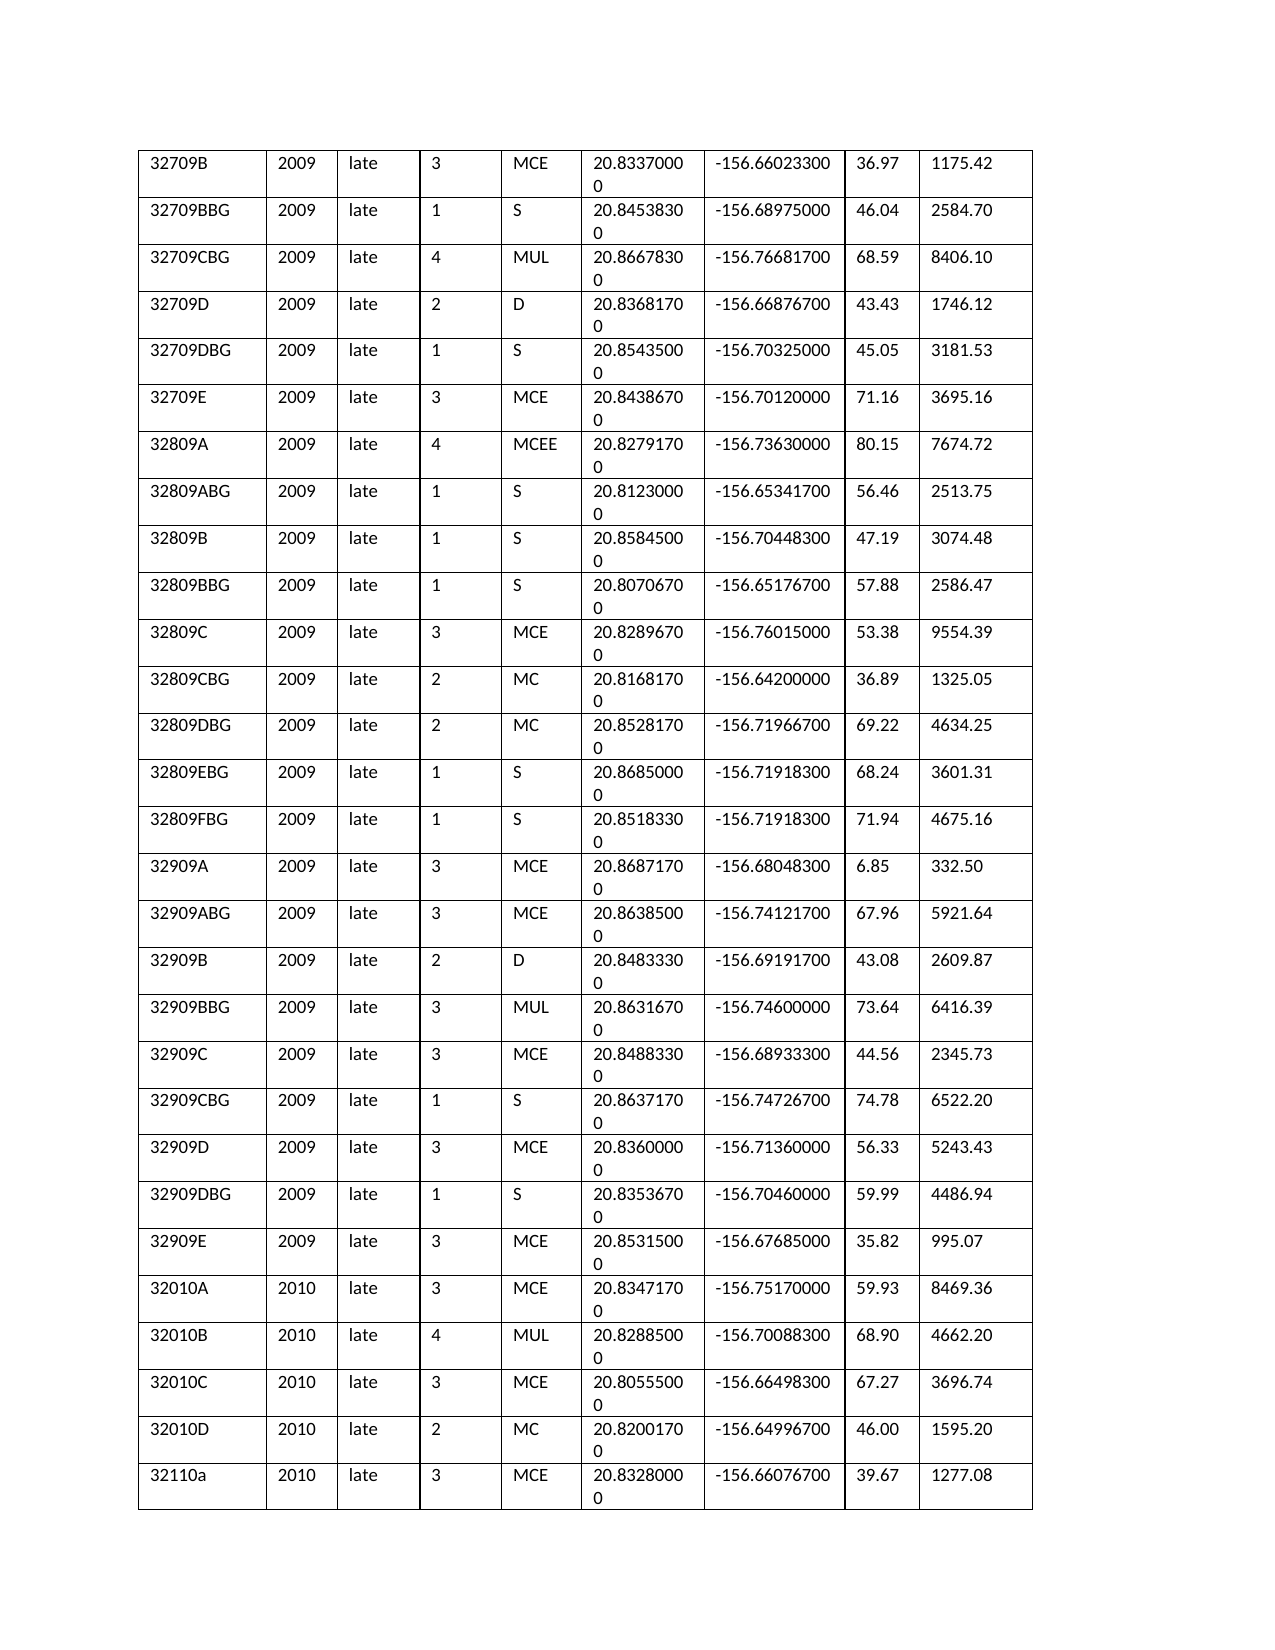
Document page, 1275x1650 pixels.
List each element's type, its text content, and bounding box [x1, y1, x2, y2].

table_cell late [338, 151, 419, 197]
table_cell -156.74121700 [705, 901, 844, 947]
table_cell 1 [421, 807, 501, 853]
table_cell 20.84538300 [582, 198, 704, 244]
table_cell 3 [421, 1229, 501, 1275]
table_cell MC [502, 714, 581, 759]
table_cell MUL [502, 1323, 581, 1369]
table_cell 20.83600000 [582, 1135, 704, 1181]
table_cell 2009 [267, 526, 337, 572]
table_cell late [338, 760, 419, 806]
table_cell 47.19 [846, 526, 919, 572]
table_cell late [338, 198, 419, 244]
table_cell 4634.25 [920, 714, 1032, 759]
table_cell -156.66023300 [705, 151, 844, 197]
table_cell MCE [502, 1464, 581, 1509]
table_cell 20.86385000 [582, 901, 704, 947]
table_cell 35.82 [846, 1229, 919, 1275]
table_cell 46.00 [846, 1417, 919, 1462]
table_cell -156.69191700 [705, 948, 844, 994]
table_cell -156.74600000 [705, 995, 844, 1041]
table_cell 1 [421, 573, 501, 619]
table_cell -156.70120000 [705, 385, 844, 431]
table_cell 32809CBG [139, 667, 266, 712]
table_cell 2009 [267, 1135, 337, 1181]
table_cell late [338, 995, 419, 1041]
table_cell late [338, 1135, 419, 1181]
table_cell S [502, 1089, 581, 1134]
table_cell 2 [421, 714, 501, 759]
table_cell 68.90 [846, 1323, 919, 1369]
table_cell 20.80706700 [582, 573, 704, 619]
table_cell 36.97 [846, 151, 919, 197]
table_cell late [338, 807, 419, 853]
table_cell MUL [502, 245, 581, 291]
table_cell D [502, 948, 581, 994]
table_cell 7674.72 [920, 432, 1032, 478]
table_cell -156.70448300 [705, 526, 844, 572]
table_cell 32809ABG [139, 479, 266, 525]
table_cell MCE [502, 1229, 581, 1275]
table_cell -156.68933300 [705, 1042, 844, 1087]
table_cell -156.71360000 [705, 1135, 844, 1181]
table_cell 20.86850000 [582, 760, 704, 806]
table_cell S [502, 760, 581, 806]
table_cell 20.84883300 [582, 1042, 704, 1087]
table_cell 32110a [139, 1464, 266, 1509]
table_cell 32809B [139, 526, 266, 572]
table_cell 68.59 [846, 245, 919, 291]
table_cell -156.65341700 [705, 479, 844, 525]
table_cell 20.86316700 [582, 995, 704, 1041]
table_cell 20.82791700 [582, 432, 704, 478]
table_cell 2009 [267, 245, 337, 291]
table_cell 5243.43 [920, 1135, 1032, 1181]
table_cell 2009 [267, 339, 337, 384]
table_cell 2009 [267, 1229, 337, 1275]
table_cell -156.71966700 [705, 714, 844, 759]
table_cell -156.66498300 [705, 1370, 844, 1416]
table_cell 32909DBG [139, 1182, 266, 1228]
table_cell 32909CBG [139, 1089, 266, 1134]
table_cell 3695.16 [920, 385, 1032, 431]
table_cell 32709D [139, 292, 266, 337]
table_cell 32809EBG [139, 760, 266, 806]
table_cell 8469.36 [920, 1276, 1032, 1322]
table_cell 332.50 [920, 854, 1032, 900]
table_cell -156.76015000 [705, 620, 844, 666]
table_cell late [338, 339, 419, 384]
table_cell 1175.42 [920, 151, 1032, 197]
table_cell late [338, 1276, 419, 1322]
table_cell -156.66876700 [705, 292, 844, 337]
table_cell MCE [502, 1276, 581, 1322]
table_cell -156.68975000 [705, 198, 844, 244]
table_cell 2009 [267, 948, 337, 994]
table_cell late [338, 1042, 419, 1087]
table_cell 2010 [267, 1370, 337, 1416]
table_cell MCE [502, 854, 581, 900]
table_cell 1 [421, 526, 501, 572]
table_cell late [338, 479, 419, 525]
table_cell 46.04 [846, 198, 919, 244]
table_cell 32010C [139, 1370, 266, 1416]
table_cell 6522.20 [920, 1089, 1032, 1134]
table_cell 20.86371700 [582, 1089, 704, 1134]
table_cell 2586.47 [920, 573, 1032, 619]
table_cell 32909D [139, 1135, 266, 1181]
table_cell -156.76681700 [705, 245, 844, 291]
table_cell 67.96 [846, 901, 919, 947]
table_cell 32010A [139, 1276, 266, 1322]
table_cell late [338, 901, 419, 947]
table_cell 20.82001700 [582, 1417, 704, 1462]
table_cell 20.85845000 [582, 526, 704, 572]
table_cell 2010 [267, 1323, 337, 1369]
table_cell -156.68048300 [705, 854, 844, 900]
table_cell late [338, 714, 419, 759]
table_cell late [338, 620, 419, 666]
table_cell MCEE [502, 432, 581, 478]
table_cell 2009 [267, 479, 337, 525]
table_cell 32709CBG [139, 245, 266, 291]
table_cell 20.83370000 [582, 151, 704, 197]
table_cell 32909BBG [139, 995, 266, 1041]
table_cell 57.88 [846, 573, 919, 619]
table_cell 1325.05 [920, 667, 1032, 712]
table_cell S [502, 339, 581, 384]
table_cell late [338, 667, 419, 712]
table_cell late [338, 1089, 419, 1134]
table_cell S [502, 198, 581, 244]
table_cell 32909E [139, 1229, 266, 1275]
table_cell 20.84386700 [582, 385, 704, 431]
table_cell 2513.75 [920, 479, 1032, 525]
table_cell late [338, 1182, 419, 1228]
table_cell late [338, 1229, 419, 1275]
table_cell 6416.39 [920, 995, 1032, 1041]
table_cell 20.83471700 [582, 1276, 704, 1322]
table_cell late [338, 1417, 419, 1462]
table_cell 56.46 [846, 479, 919, 525]
table_cell 3074.48 [920, 526, 1032, 572]
table_cell 74.78 [846, 1089, 919, 1134]
table_cell 2009 [267, 620, 337, 666]
table_cell -156.73630000 [705, 432, 844, 478]
table_cell 1 [421, 339, 501, 384]
table_cell S [502, 526, 581, 572]
table_cell late [338, 526, 419, 572]
table_cell 3 [421, 995, 501, 1041]
table_cell 2 [421, 667, 501, 712]
table_cell 1 [421, 479, 501, 525]
table_cell 9554.39 [920, 620, 1032, 666]
table_cell 32909A [139, 854, 266, 900]
table_cell 2009 [267, 385, 337, 431]
table_cell 1 [421, 198, 501, 244]
table_cell 2 [421, 292, 501, 337]
table_cell late [338, 1464, 419, 1509]
table_cell 2009 [267, 198, 337, 244]
table_cell 4675.16 [920, 807, 1032, 853]
table_cell 995.07 [920, 1229, 1032, 1275]
table_cell 32909ABG [139, 901, 266, 947]
table_cell 32709B [139, 151, 266, 197]
table_cell 2009 [267, 1089, 337, 1134]
table_cell 1595.20 [920, 1417, 1032, 1462]
table_cell late [338, 432, 419, 478]
table_cell 20.86678300 [582, 245, 704, 291]
table_cell 2609.87 [920, 948, 1032, 994]
table_cell late [338, 385, 419, 431]
table_cell -156.70325000 [705, 339, 844, 384]
table_cell -156.70460000 [705, 1182, 844, 1228]
table_cell 80.15 [846, 432, 919, 478]
table_cell -156.71918300 [705, 807, 844, 853]
table_cell MCE [502, 151, 581, 197]
table_cell 3601.31 [920, 760, 1032, 806]
table_cell S [502, 1182, 581, 1228]
table_cell 2009 [267, 1182, 337, 1228]
table_cell 20.81681700 [582, 667, 704, 712]
table_cell -156.65176700 [705, 573, 844, 619]
table_cell 71.16 [846, 385, 919, 431]
table_cell 3 [421, 901, 501, 947]
table_cell 6.85 [846, 854, 919, 900]
table_cell 2010 [267, 1417, 337, 1462]
table_cell 59.99 [846, 1182, 919, 1228]
table_cell late [338, 245, 419, 291]
table_cell 2 [421, 1417, 501, 1462]
table_cell 4662.20 [920, 1323, 1032, 1369]
table_cell S [502, 479, 581, 525]
table_cell 3696.74 [920, 1370, 1032, 1416]
table_cell 32809FBG [139, 807, 266, 853]
table_cell late [338, 573, 419, 619]
table_cell 3 [421, 1135, 501, 1181]
table_cell 2009 [267, 760, 337, 806]
table_cell 32909B [139, 948, 266, 994]
table_cell 32709E [139, 385, 266, 431]
table_cell 43.43 [846, 292, 919, 337]
table_cell 2009 [267, 151, 337, 197]
table_cell 4 [421, 432, 501, 478]
table_cell 43.08 [846, 948, 919, 994]
table_cell MC [502, 667, 581, 712]
table_cell 2009 [267, 432, 337, 478]
table_cell 3 [421, 151, 501, 197]
table_cell MCE [502, 901, 581, 947]
table_cell S [502, 573, 581, 619]
table_cell 32709BBG [139, 198, 266, 244]
table_cell MCE [502, 1370, 581, 1416]
table_cell 32809A [139, 432, 266, 478]
table_cell 1277.08 [920, 1464, 1032, 1509]
table_cell D [502, 292, 581, 337]
table_cell 2009 [267, 901, 337, 947]
table_cell late [338, 854, 419, 900]
table_cell 2009 [267, 807, 337, 853]
table_cell 4 [421, 245, 501, 291]
table_cell 20.85315000 [582, 1229, 704, 1275]
table_cell 3181.53 [920, 339, 1032, 384]
table_cell 32809BBG [139, 573, 266, 619]
table_cell 32809C [139, 620, 266, 666]
table_cell MCE [502, 385, 581, 431]
table_cell 2010 [267, 1276, 337, 1322]
table_cell 69.22 [846, 714, 919, 759]
table_cell 73.64 [846, 995, 919, 1041]
table_cell 3 [421, 385, 501, 431]
table_cell 20.85183300 [582, 807, 704, 853]
table_cell 20.82896700 [582, 620, 704, 666]
table_cell 2009 [267, 573, 337, 619]
table_cell 3 [421, 854, 501, 900]
table_cell 2010 [267, 1464, 337, 1509]
table_cell 2009 [267, 854, 337, 900]
table_cell 3 [421, 1042, 501, 1087]
table_cell 45.05 [846, 339, 919, 384]
table_cell 20.83681700 [582, 292, 704, 337]
table_cell 44.56 [846, 1042, 919, 1087]
table_cell 36.89 [846, 667, 919, 712]
table_cell 20.84833300 [582, 948, 704, 994]
table_cell late [338, 948, 419, 994]
table_cell 20.81230000 [582, 479, 704, 525]
table_cell 32709DBG [139, 339, 266, 384]
table_cell MCE [502, 1135, 581, 1181]
table_cell -156.75170000 [705, 1276, 844, 1322]
table_cell 20.83280000 [582, 1464, 704, 1509]
table_cell -156.74726700 [705, 1089, 844, 1134]
table_cell 1 [421, 760, 501, 806]
table_cell 67.27 [846, 1370, 919, 1416]
table_cell 5921.64 [920, 901, 1032, 947]
table_cell -156.67685000 [705, 1229, 844, 1275]
table_cell 2 [421, 948, 501, 994]
table_cell 3 [421, 1370, 501, 1416]
table_cell 4 [421, 1323, 501, 1369]
table_cell 20.85435000 [582, 339, 704, 384]
table_cell 68.24 [846, 760, 919, 806]
table_cell 2584.70 [920, 198, 1032, 244]
table_cell -156.64200000 [705, 667, 844, 712]
table_cell 2009 [267, 1042, 337, 1087]
table_cell S [502, 807, 581, 853]
table_cell 2009 [267, 995, 337, 1041]
table_cell 59.93 [846, 1276, 919, 1322]
table_cell 32010B [139, 1323, 266, 1369]
table_cell 71.94 [846, 807, 919, 853]
table_cell 3 [421, 620, 501, 666]
table_cell 32809DBG [139, 714, 266, 759]
table_cell 4486.94 [920, 1182, 1032, 1228]
table_cell 2009 [267, 292, 337, 337]
table_cell late [338, 1370, 419, 1416]
table_cell 1 [421, 1182, 501, 1228]
table_cell -156.64996700 [705, 1417, 844, 1462]
table_cell 39.67 [846, 1464, 919, 1509]
table_cell -156.71918300 [705, 760, 844, 806]
table_cell 53.38 [846, 620, 919, 666]
table_cell 2009 [267, 714, 337, 759]
table_cell -156.66076700 [705, 1464, 844, 1509]
table_cell 20.83536700 [582, 1182, 704, 1228]
table_cell 1 [421, 1089, 501, 1134]
table_cell -156.70088300 [705, 1323, 844, 1369]
table_cell late [338, 1323, 419, 1369]
table_cell 20.80555000 [582, 1370, 704, 1416]
table_cell 32010D [139, 1417, 266, 1462]
table_cell MC [502, 1417, 581, 1462]
table_cell late [338, 292, 419, 337]
table_cell 2009 [267, 667, 337, 712]
table_cell 3 [421, 1276, 501, 1322]
table_cell 56.33 [846, 1135, 919, 1181]
table_cell MCE [502, 1042, 581, 1087]
table_cell 8406.10 [920, 245, 1032, 291]
table_cell 2345.73 [920, 1042, 1032, 1087]
table_cell 20.82885000 [582, 1323, 704, 1369]
table_cell 3 [421, 1464, 501, 1509]
table_cell 20.85281700 [582, 714, 704, 759]
table_cell 32909C [139, 1042, 266, 1087]
table_cell 20.86871700 [582, 854, 704, 900]
table_cell MUL [502, 995, 581, 1041]
table_cell 1746.12 [920, 292, 1032, 337]
table_cell MCE [502, 620, 581, 666]
